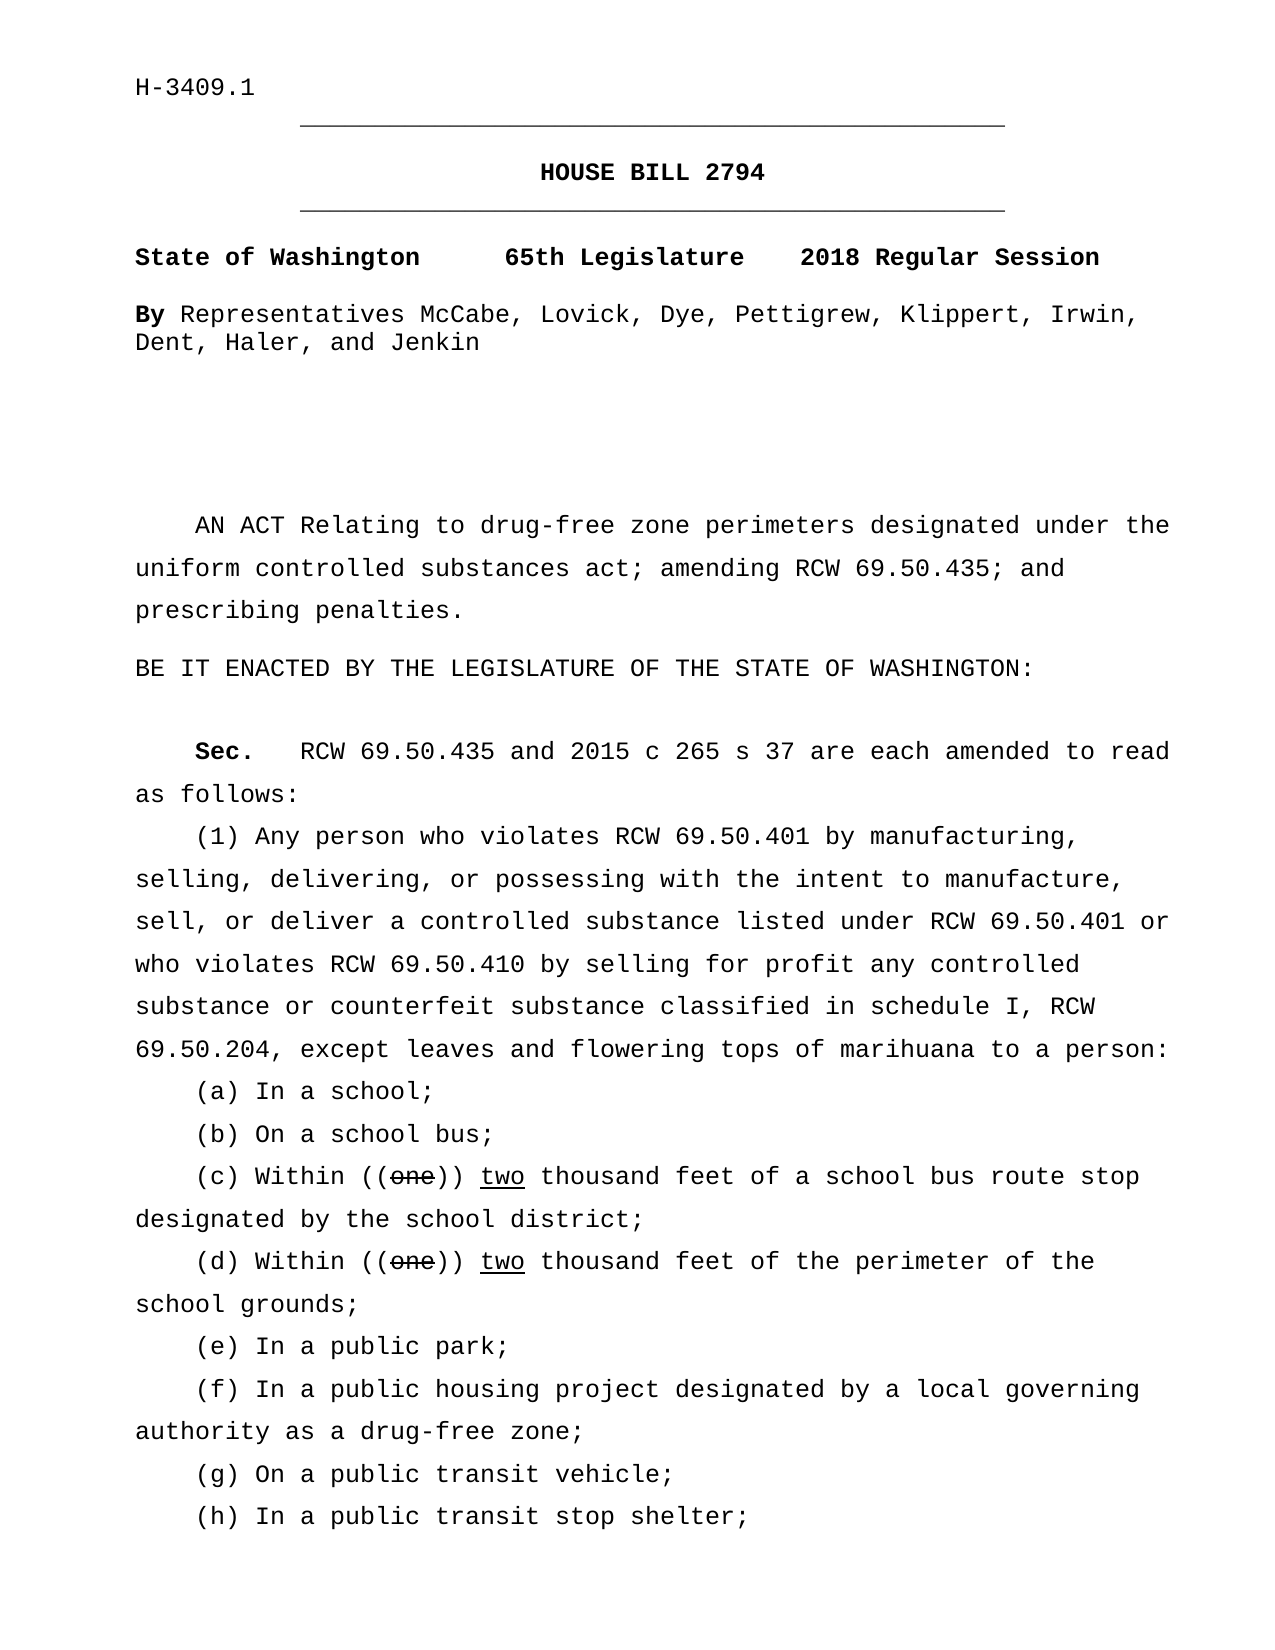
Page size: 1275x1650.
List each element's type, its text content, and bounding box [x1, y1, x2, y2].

text (d) Within ((one)) two thousand feet of the perimeter of the school grounds; [135, 1236, 1170, 1321]
text HOUSE BILL 2794 [135, 160, 1170, 188]
text BE IT ENACTED BY THE LEGISLATURE OF THE STATE OF WASHINGTON: [135, 656, 1170, 684]
text (1) Any person who violates RCW 69.50.401 by manufacturing, selling, delivering, or possessing with the intent to manufacture, sell, or deliver a controlled substance listed under RCW 69.50.401 or who violates RCW 69.50.410 by selling for profit any controlled substance or counterfeit substance classified in schedule I, RCW 69.50.204, except leaves and flowering tops of marihuana to a person: [135, 811, 1170, 1066]
text Sec. RCW 69.50.435 and 2015 c 265 s 37 are each amended to read as follows: [135, 726, 1170, 811]
text (h) In a public transit stop shelter; [135, 1491, 1170, 1533]
text (g) On a public transit vehicle; [135, 1448, 1170, 1491]
text (b) On a school bus; [135, 1108, 1170, 1151]
text _______________________________________________ [135, 103, 1170, 132]
text (a) In a school; [135, 1066, 1170, 1108]
text (c) Within ((one)) two thousand feet of a school bus route stop designated by the school district; [135, 1151, 1170, 1236]
text (f) In a public housing project designated by a local governing authority as a drug-free zone; [135, 1363, 1170, 1448]
text State of Washington 65th Legislature 2018 Regular Session [135, 245, 1170, 273]
text _______________________________________________ [135, 188, 1170, 217]
text AN ACT Relating to drug-free zone perimeters designated under the uniform controlled substances act; amending RCW 69.50.435; and prescribing penalties. [135, 500, 1170, 627]
text (e) In a public park; [135, 1321, 1170, 1363]
text By Representatives McCabe, Lovick, Dye, Pettigrew, Klippert, Irwin, Dent, Haler, and Jenkin [135, 302, 1170, 358]
text H-3409.1 [135, 75, 1170, 103]
